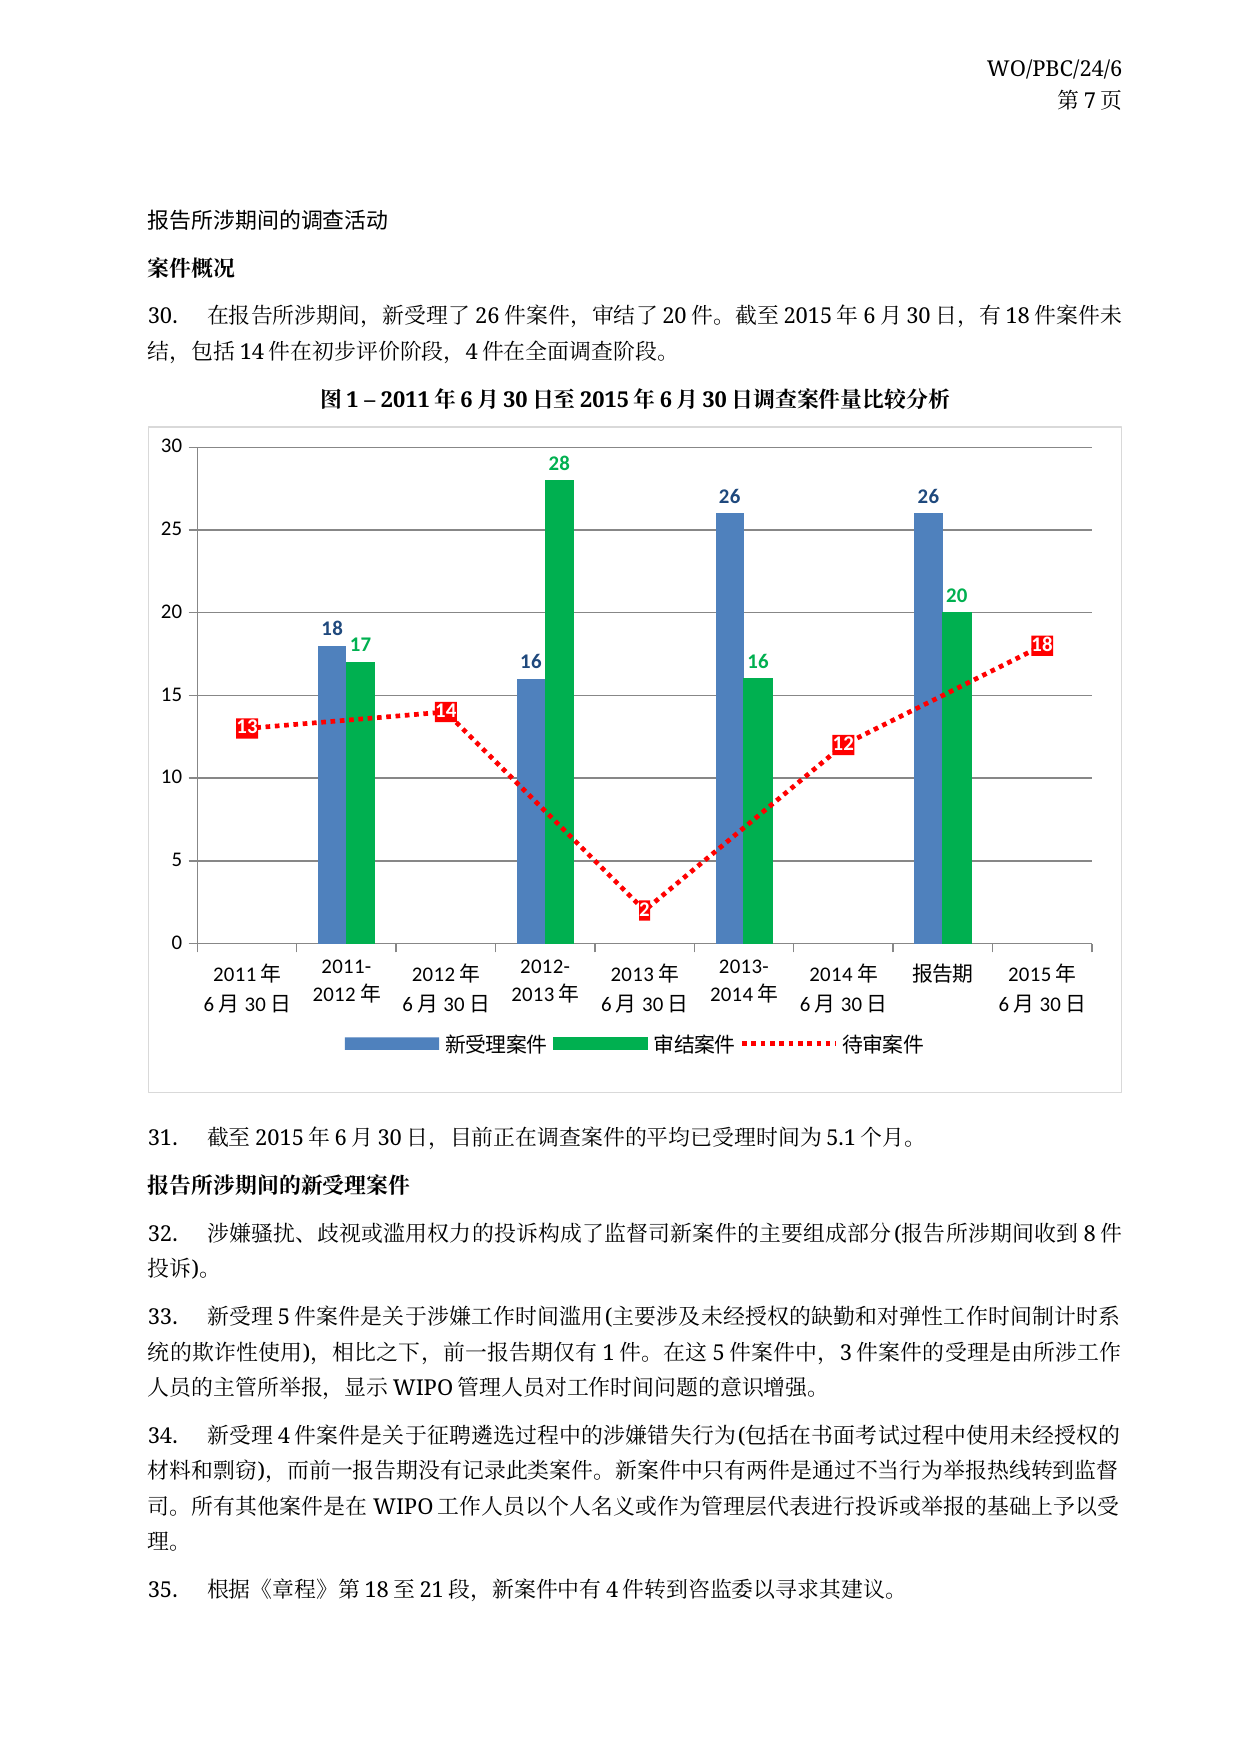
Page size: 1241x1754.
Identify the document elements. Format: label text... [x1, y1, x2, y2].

subtitle 报告所涉期间的新受理案件 [148, 1164, 1122, 1200]
subtitle 报告所涉期间的调查活动 [148, 199, 1122, 234]
list 涉嫌骚扰、歧视或滥用权力的投诉构成了监督司新案件的主要组成部分(报告所涉期间收到8件投诉)。 [148, 1212, 1122, 1283]
list 根据《章程》第18至21段，新案件中有4件转到咨监委以寻求其建议。 [148, 1568, 1122, 1604]
list 在报告所涉期间，新受理了26件案件，审结了20件。截至2015年6月30日，有18件案件未结，包括14件在初步评价阶段，4件在全面调查阶段。 [148, 295, 1122, 366]
list 新受理4件案件是关于征聘遴选过程中的涉嫌错失行为(包括在书面考试过程中使用未经授权的材料和剽窃)，而前一报告期没有记录此类案件。新案件中只有两件是通过不当行为举报热线转到监督司。所有其他案件是在WIPO工作人员以个人名义或作为管理层代表进行投诉或举报的基础上予以受‍理。 [148, 1414, 1122, 1556]
list 截至2015年6月30日，目前正在调查案件的平均已受理时间为5.1个月。 [148, 1116, 1122, 1152]
list 新受理5件案件是关于涉嫌工作时间滥用(主要涉及未经授权的缺勤和对弹性工作时间制计时系统的欺诈性使用)，相比之下，前一报告期仅有1件。在这5件案件中，3件案件的受理是由所涉工作人员的主管所举报，显示WIPO管理人员对工作时间问题的意识增强。 [148, 1296, 1122, 1402]
list 图1 – 2011年6月30日至2015年6月30日调查案件量比较分析 [148, 378, 1122, 414]
subtitle 案件概况 [148, 247, 1122, 282]
